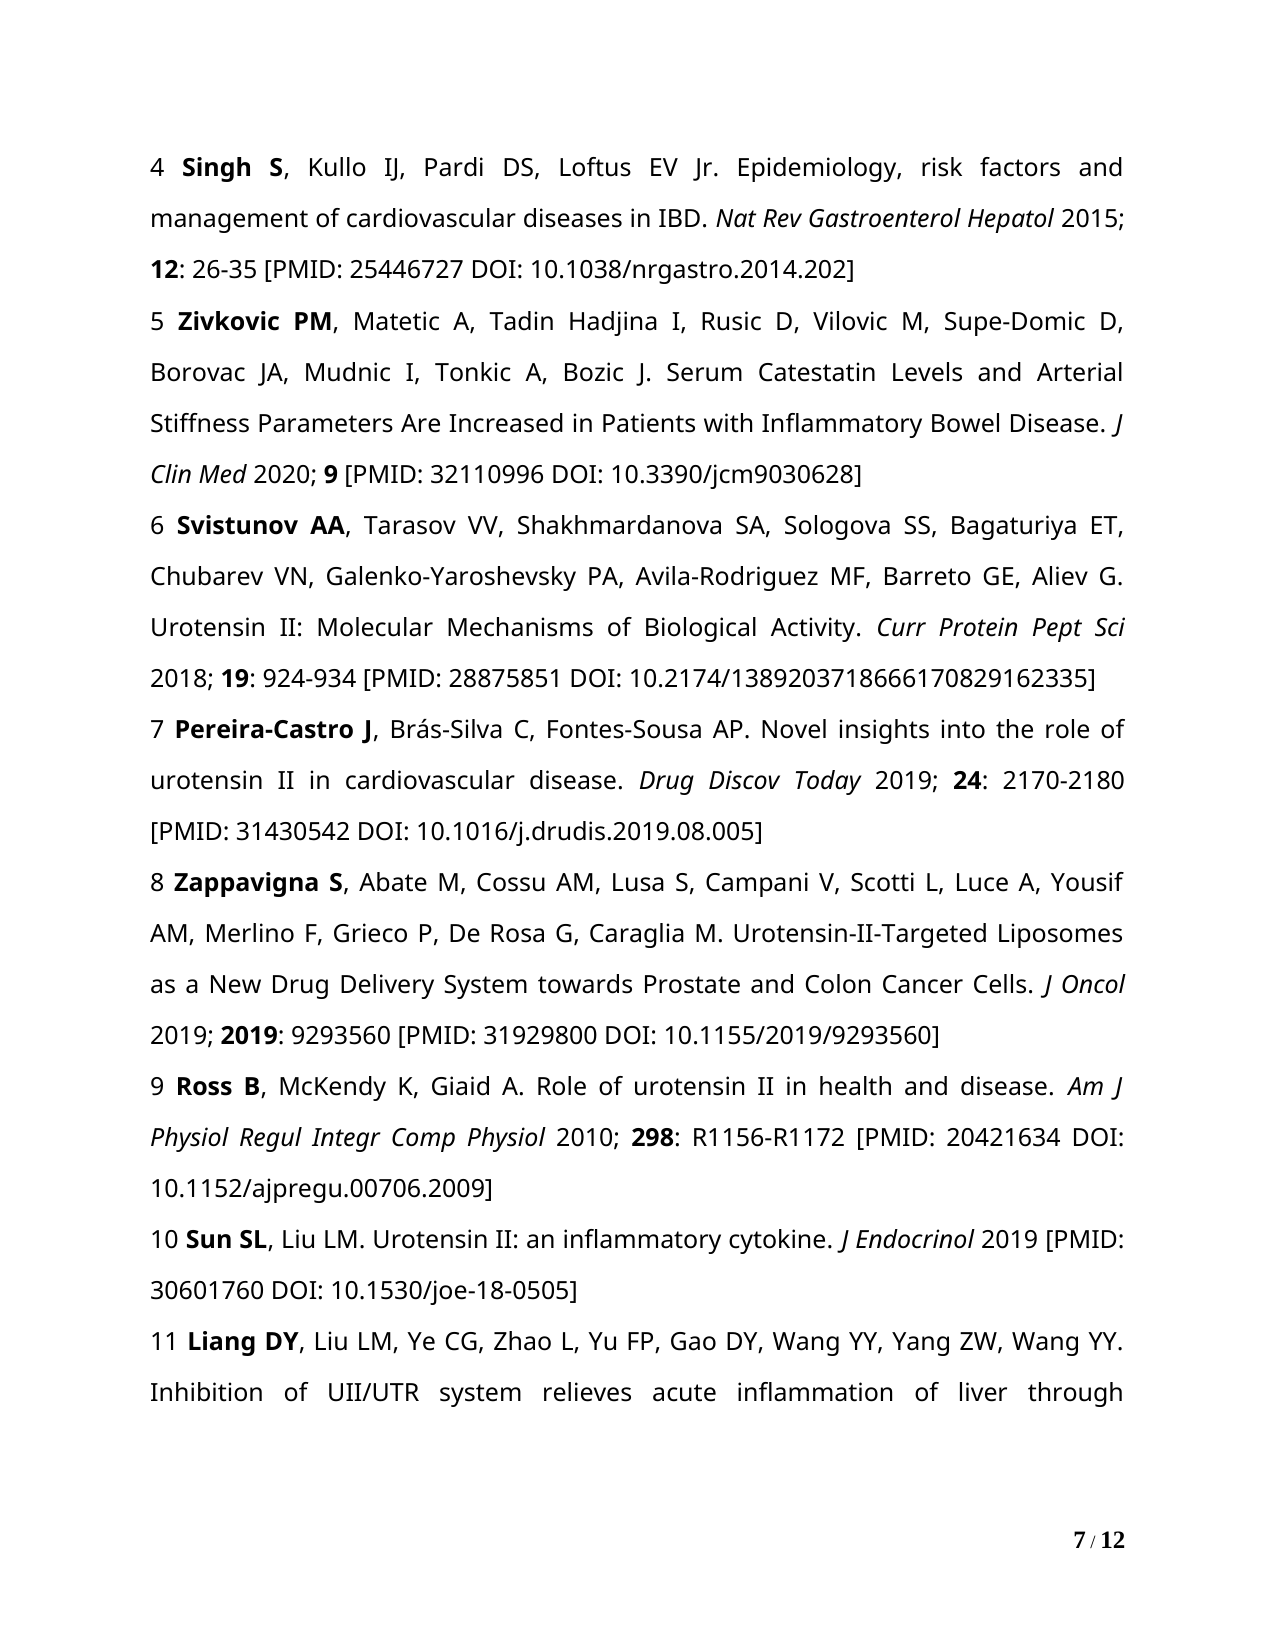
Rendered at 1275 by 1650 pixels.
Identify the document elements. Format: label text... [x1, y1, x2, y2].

text 5 Zivkovic PM, Matetic A, Tadin Hadjina I, Rusic D, Vilovic M, Supe-Domic D, Borovac JA, Mudnic I, Tonkic A, Bozic J. Serum Catestatin Levels and Arterial Stiffness Parameters Are Increased in Patients with Inflammatory Bowel Disease. J Clin Med 2020; 9 [PMID: 32110996 DOI: 10.3390/jcm9030628] [150, 303, 1125, 490]
text 6 Svistunov AA, Tarasov VV, Shakhmardanova SA, Sologova SS, Bagaturiya ET, Chubarev VN, Galenko-Yaroshevsky PA, Avila-Rodriguez MF, Barreto GE, Aliev G. Urotensin II: Molecular Mechanisms of Biological Activity. Curr Protein Pept Sci 2018; 19: 924-934 [PMID: 28875851 DOI: 10.2174/1389203718666170829162335] [150, 507, 1125, 694]
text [150, 1324, 1125, 1409]
text 8 Zappavigna S, Abate M, Cossu AM, Lusa S, Campani V, Scotti L, Luce A, Yousif AM, Merlino F, Grieco P, De Rosa G, Caraglia M. Urotensin-II-Targeted Liposomes as a New Drug Delivery System towards Prostate and Colon Cancer Cells. J Oncol 2019; 2019: 9293560 [PMID: 31929800 DOI: 10.1155/2019/9293560] [150, 864, 1125, 1052]
text 7 Pereira-Castro J, Brás-Silva C, Fontes-Sousa AP. Novel insights into the role of urotensin II in cardiovascular disease. Drug Discov Today 2019; 24: 2170-2180 [PMID: 31430542 DOI: 10.1016/j.drudis.2019.08.005] [150, 711, 1125, 848]
text 9 Ross B, McKendy K, Giaid A. Role of urotensin II in health and disease. Am J Physiol Regul Integr Comp Physiol 2010; 298: R1156-R1172 [PMID: 20421634 DOI: 10.1152/ajpregu.00706.2009] [150, 1069, 1125, 1205]
text 10 Sun SL, Liu LM. Urotensin II: an inflammatory cytokine. J Endocrinol 2019 [PMID: 30601760 DOI: 10.1530/joe-18-0505] [150, 1222, 1125, 1307]
text 4 Singh S, Kullo IJ, Pardi DS, Loftus EV Jr. Epidemiology, risk factors and management of cardiovascular diseases in IBD. Nat Rev Gastroenterol Hepatol 2015; 12: 26-35 [PMID: 25446727 DOI: 10.1038/nrgastro.2014.202] [150, 150, 1125, 286]
